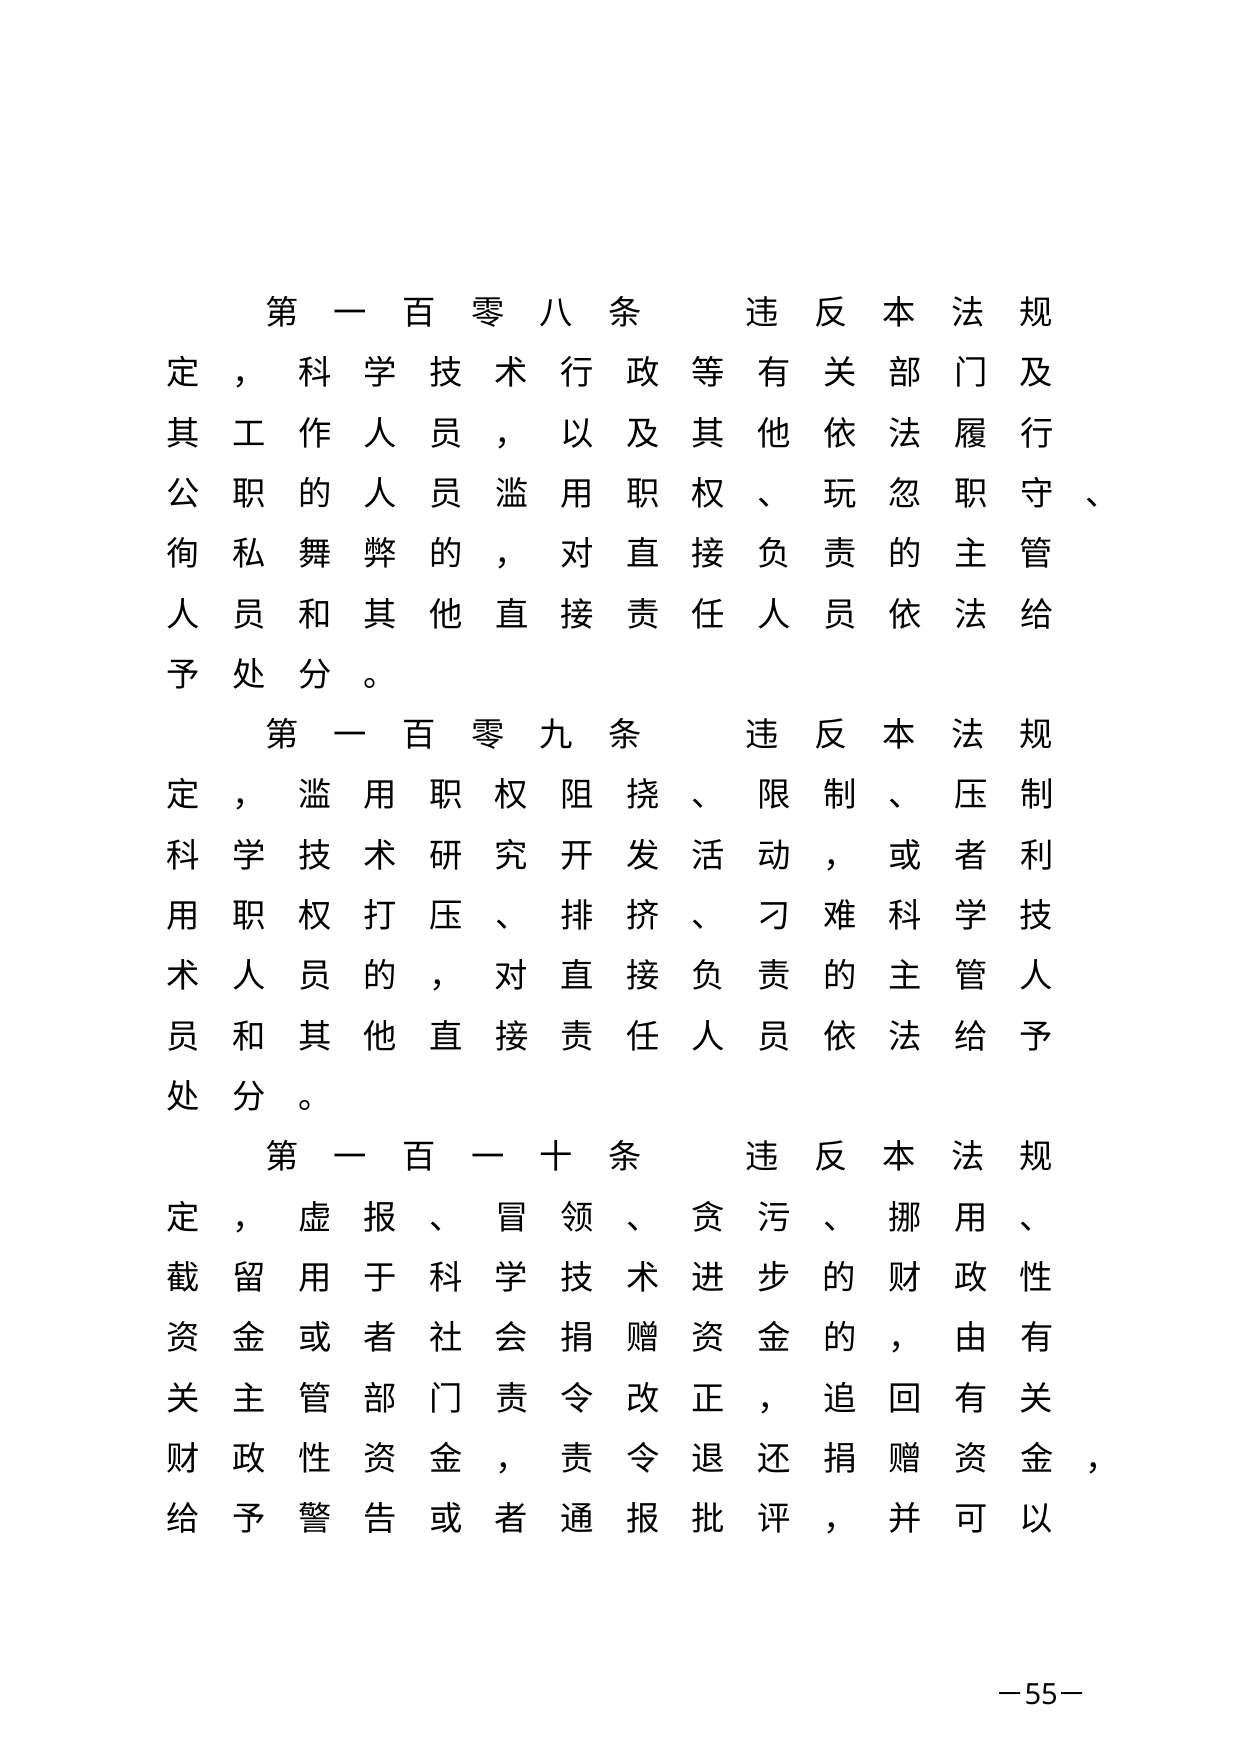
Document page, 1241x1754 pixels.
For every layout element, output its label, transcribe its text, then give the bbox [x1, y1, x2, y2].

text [167, 1124, 1085, 1546]
text 第一百零八条 违反本法规定，科学技术行政等有关部门及其工作人员，以及其他依法履行公职的人员滥用职权、玩忽职守、徇私舞弊的，对直接负责的主管人员和其他直接责任人员依法给予处分。 [167, 280, 1085, 702]
text 第一百零九条 违反本法规定，滥用职权阻挠、限制、压制科学技术研究开发活动，或者利用职权打压、排挤、刁难科学技术人员的，对直接负责的主管人员和其他直接责任人员依法给予处分。 [167, 702, 1085, 1124]
